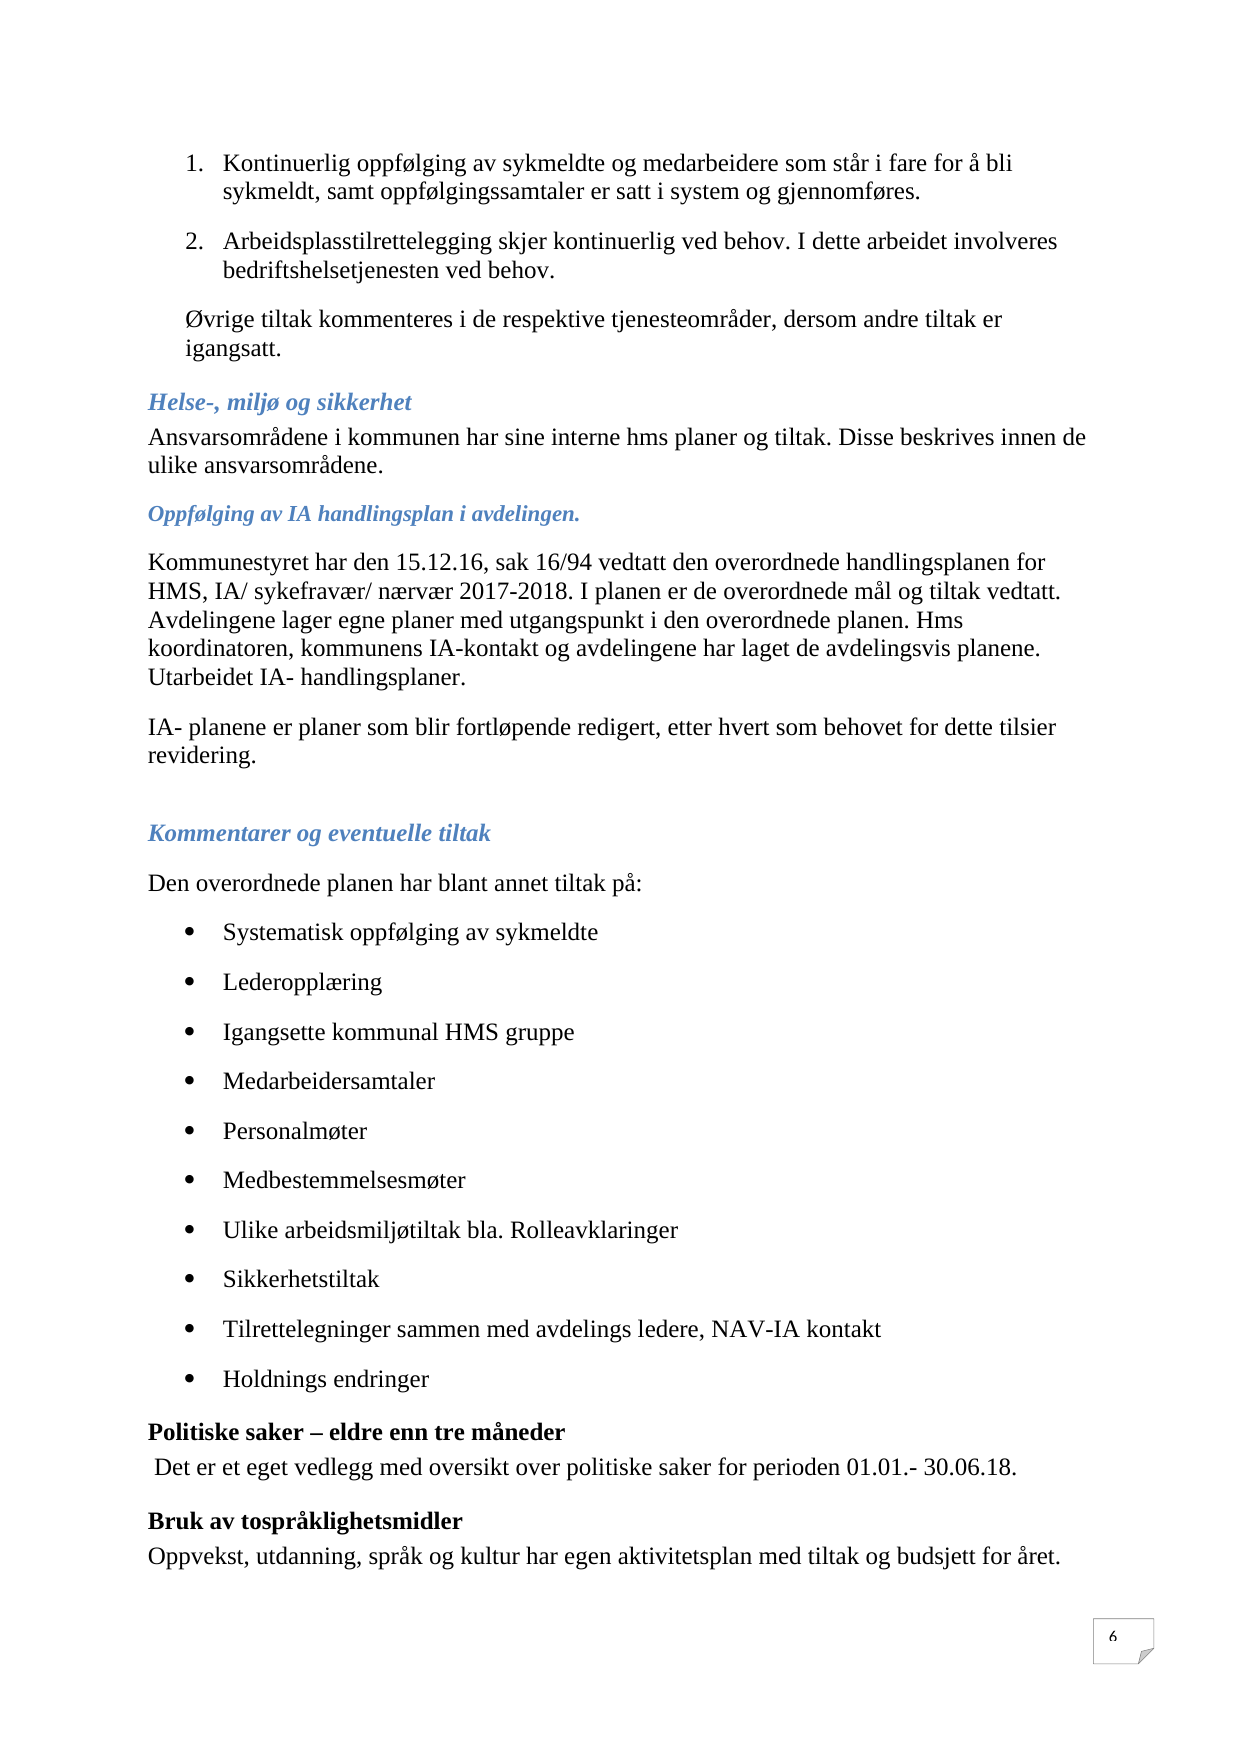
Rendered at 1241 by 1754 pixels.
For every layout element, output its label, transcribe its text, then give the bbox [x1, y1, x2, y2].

list Lederopplæring [185, 967, 1093, 996]
list Igangsette kommunal HMS gruppe [185, 1017, 1093, 1045]
list Arbeidsplasstilrettelegging skjer kontinuerlig ved behov. I dette arbeidet involveres bedriftshelsetjenesten ved behov. [185, 226, 1093, 283]
text Øvrige tiltak kommenteres i de respektive tjenesteområder, dersom andre tiltak er igangsatt. [185, 304, 1093, 362]
subtitle Bruk av tospråklighetsmidler [148, 1506, 1093, 1535]
text Det er et eget vedlegg med oversikt over politiske saker for perioden 01.01.- 30.06.18. [148, 1452, 1093, 1481]
list Medarbeidersamtaler [185, 1066, 1093, 1095]
text Oppvekst, utdanning, språk og kultur har egen aktivitetsplan med tiltak og budsjett for året. [148, 1541, 1093, 1570]
list Medbestemmelsesmøter [185, 1165, 1093, 1194]
text Ansvarsområdene i kommunen har sine interne hms planer og tiltak. Disse beskrives innen de ulike ansvarsområdene. [148, 422, 1093, 479]
list Systematisk oppfølging av sykmeldte [185, 917, 1093, 946]
list Tilrettelegninger sammen med avdelings ledere, NAV-IA kontakt [185, 1314, 1093, 1343]
list Ulike arbeidsmiljøtiltak bla. Rolleavklaringer [185, 1215, 1093, 1244]
text Kommunestyret har den 15.12.16, sak 16/94 vedtatt den overordnede handlingsplanen for HMS, IA/ sykefravær/ nærvær 2017-2018. I planen er de overordnede mål og tiltak vedtatt. Avdelingene lager egne planer med utgangspunkt i den overordnede planen. Hms koordinatoren, kommunens IA-kontakt og avdelingene har laget de avdelingsvis planene. Utarbeidet IA- handlingsplaner. [148, 547, 1093, 691]
subtitle Helse-, miljø og sikkerhet [148, 387, 1093, 416]
text Kommentarer og eventuelle tiltak [148, 818, 1093, 847]
text Den overordnede planen har blant annet tiltak på: [148, 868, 1093, 897]
text Oppfølging av IA handlingsplan i avdelingen. [148, 500, 1093, 526]
list Kontinuerlig oppfølging av sykmeldte og medarbeidere som står i fare for å bli sykmeldt, samt oppfølgingssamtaler er satt i system og gjennomføres. [185, 148, 1093, 205]
text IA- planene er planer som blir fortløpende redigert, etter hvert som behovet for dette tilsier revidering. [148, 712, 1093, 797]
list Holdnings endringer [185, 1364, 1093, 1392]
list Personalmøter [185, 1116, 1093, 1144]
list Sikkerhetstiltak [185, 1264, 1093, 1293]
subtitle Politiske saker – eldre enn tre måneder [148, 1417, 1093, 1446]
